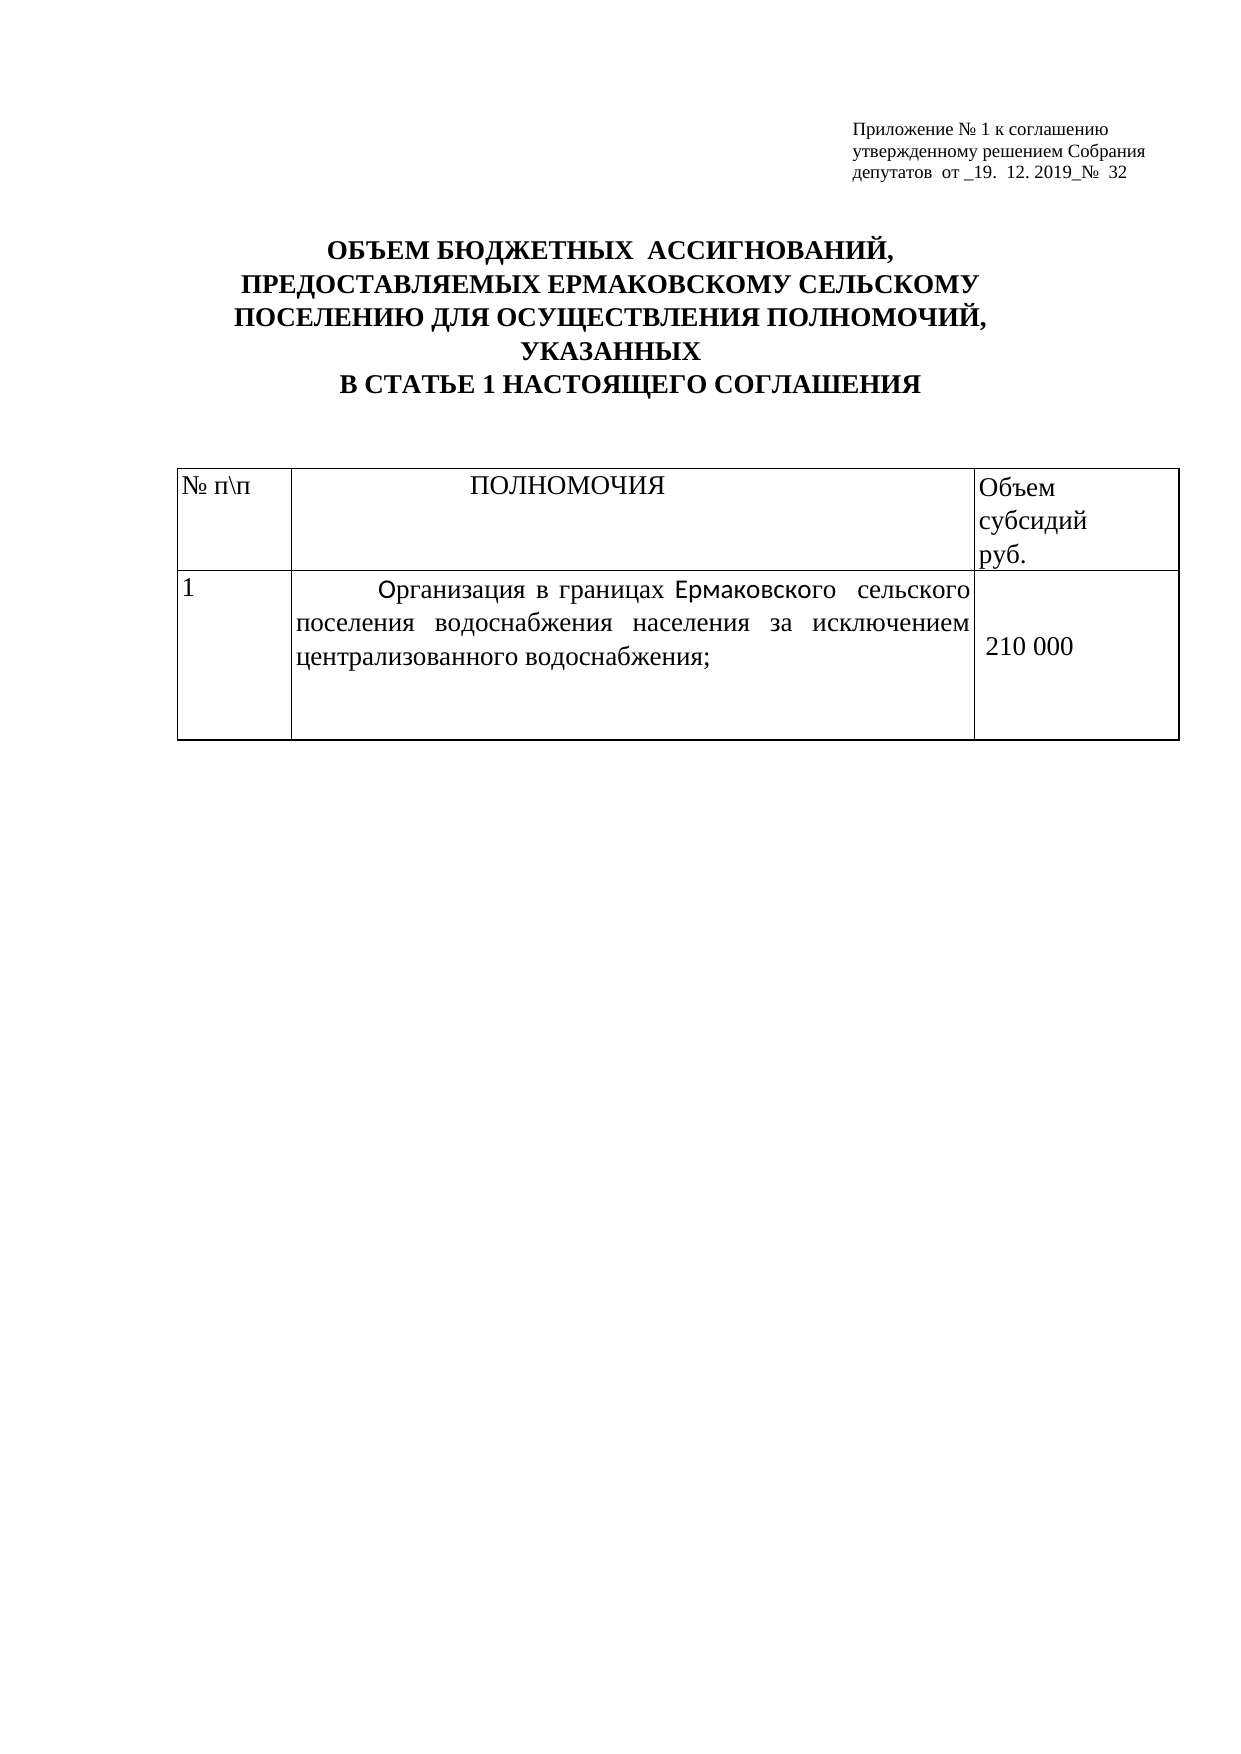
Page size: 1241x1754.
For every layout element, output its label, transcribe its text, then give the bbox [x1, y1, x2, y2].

table_header № п\п [178, 469, 291, 570]
table_header ПОЛНОМОЧИЯ [292, 469, 974, 570]
table_cell 210 000 [975, 571, 1178, 739]
table_header Объем субсидий руб. [975, 469, 1178, 570]
text В СТАТЬЕ 1 НАСТОЯЩЕГО СОГЛАШЕНИЯ [177, 367, 1084, 401]
text утвержденному решением Собрания [852, 140, 1152, 161]
text ОБЪЕМ БЮДЖЕТНЫХ АССИГНОВАНИЙ, ПРЕДОСТАВЛЯЕМЫХ ЕРМАКОВСКОМУ СЕЛЬСКОМУ ПОСЕЛЕНИЮ ДЛЯ ОСУЩЕСТВЛЕНИЯ ПОЛНОМОЧИЙ, УКАЗАННЫХ [177, 233, 1044, 367]
text депутатов от _19. 12. 2019_№ 32 [852, 161, 1152, 183]
text Приложение № 1 к соглашению [852, 118, 1152, 140]
table_cell Организация в границах Ермаковского сельского поселения водоснабжения населения за исключением централизованного водоснабжения; [292, 571, 974, 739]
table_cell 1 [178, 571, 291, 739]
